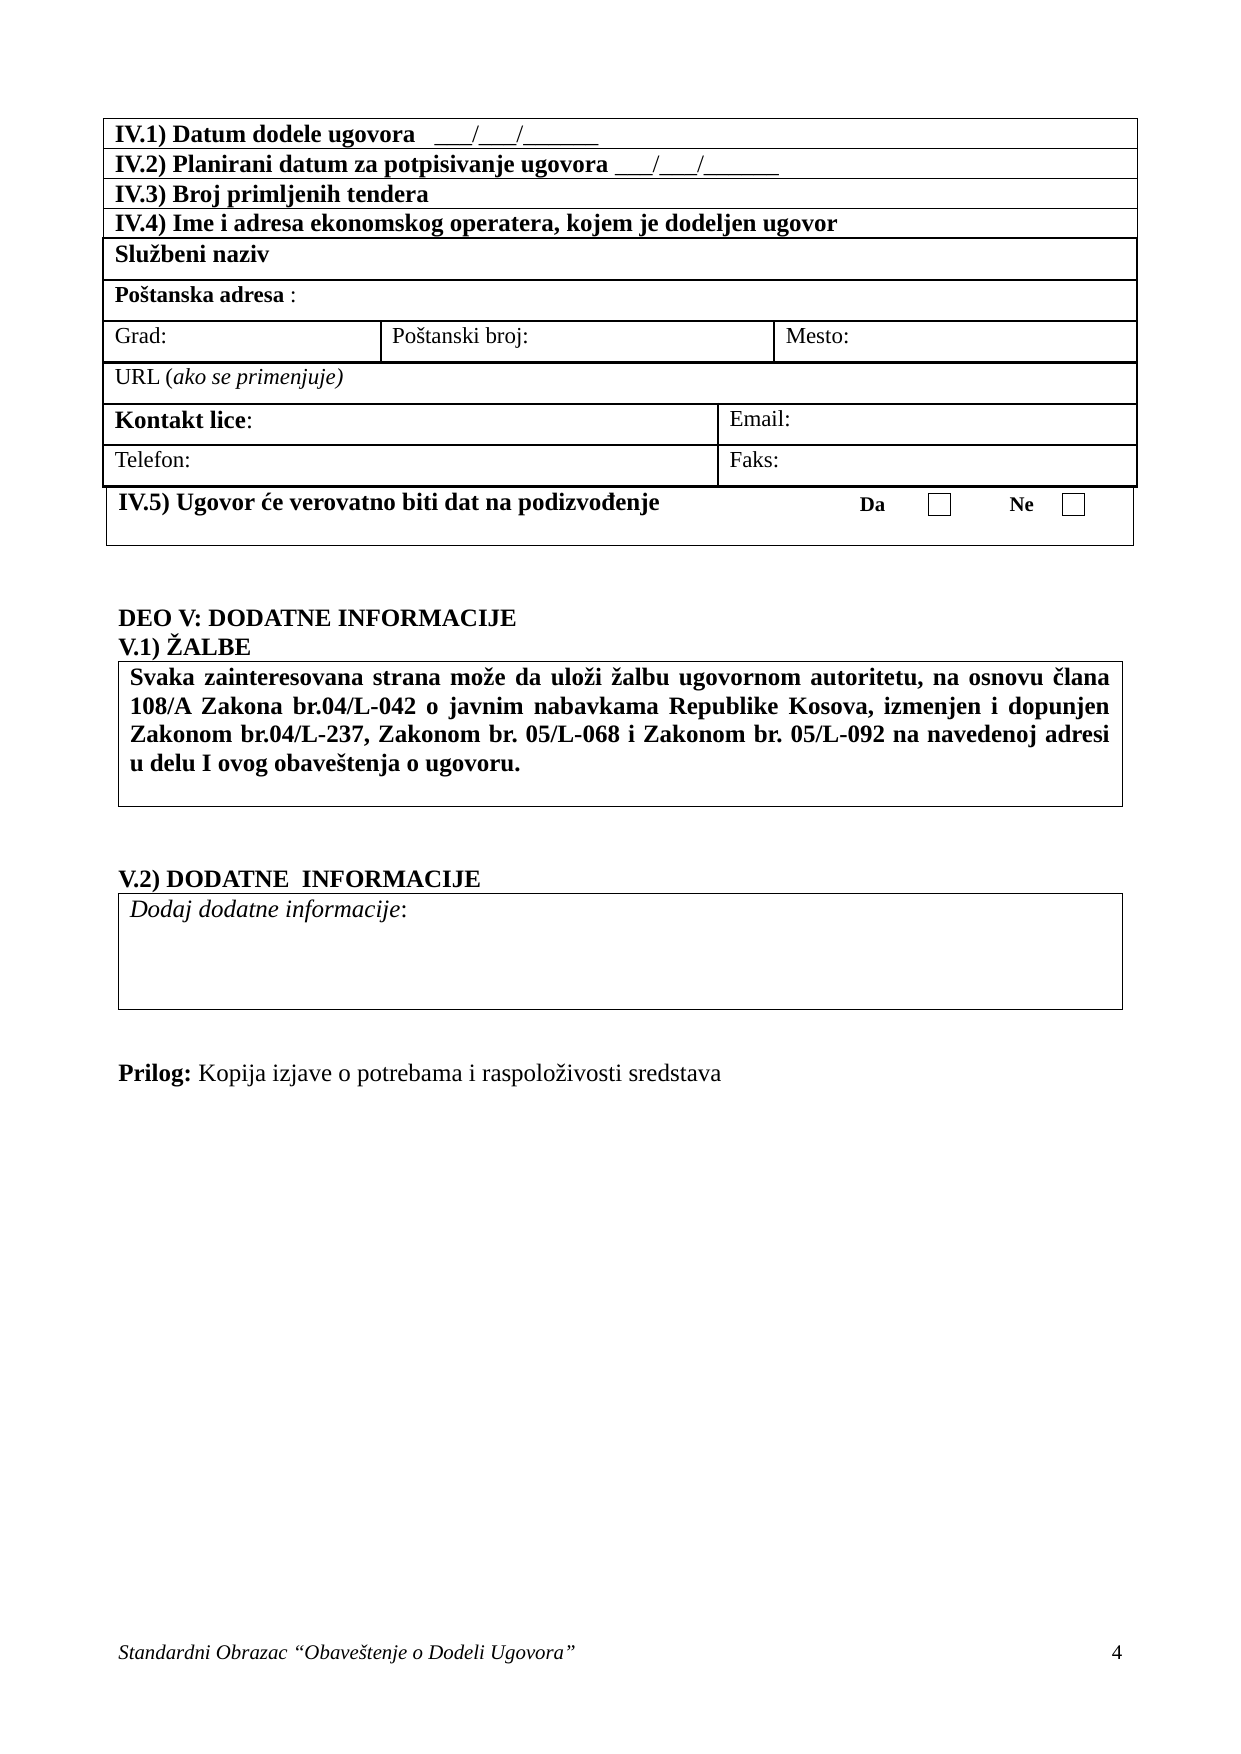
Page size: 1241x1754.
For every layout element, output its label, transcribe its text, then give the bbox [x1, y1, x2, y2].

table_cell Email: [719, 405, 1136, 444]
table_cell Mesto: [775, 322, 1136, 361]
table_cell IV.5) Ugovor će verovatno biti dat na podizvođenje [107, 488, 1133, 545]
table_cell Faks: [719, 446, 1136, 485]
table_header IV.1) Datum dodele ugovora ___/___/______ [104, 119, 1137, 148]
text V.2) DODATNE INFORMACIJE [118, 864, 1122, 893]
table_cell IV.4) Ime i adresa ekonomskog operatera, kojem je dodeljen ugovor [104, 209, 1137, 237]
table_header Dodaj dodatne informacije: [119, 894, 1122, 1009]
text V.1) ŽALBE [118, 632, 1122, 661]
table_cell Službeni naziv [104, 239, 1136, 279]
text Prilog: Kopija izjave o potrebama i raspoloživosti sredstava [118, 1058, 1122, 1087]
table_cell IV.2) Planirani datum za potpisivanje ugovora ___/___/______ [104, 149, 1137, 178]
table_cell Grad: [104, 322, 380, 361]
table_cell Kontakt lice: [104, 405, 717, 444]
text DEO V: DODATNE INFORMACIJE [118, 603, 1122, 632]
table_cell Telefon: [104, 446, 717, 485]
table_cell IV.3) Broj primljenih tendera [104, 179, 1137, 207]
table_header Svaka zainteresovana strana može da uloži žalbu ugovornom autoritetu, na osnovu člana 108/A Zakona br.04/L-042 o javnim nabavkama Republike Kosova, izmenjen i dopunjen Zakonom br.04/L-237, Zakonom br. 05/L-068 i Zakonom br. 05/L-092 na navedenoj adresi u delu I ovog obaveštenja o ugovoru. [119, 662, 1122, 806]
table_cell Poštanska adresa : [104, 281, 1136, 320]
table_cell Poštanski broj: [382, 322, 773, 361]
table_cell URL (ako se primenjuje) [104, 364, 1136, 403]
